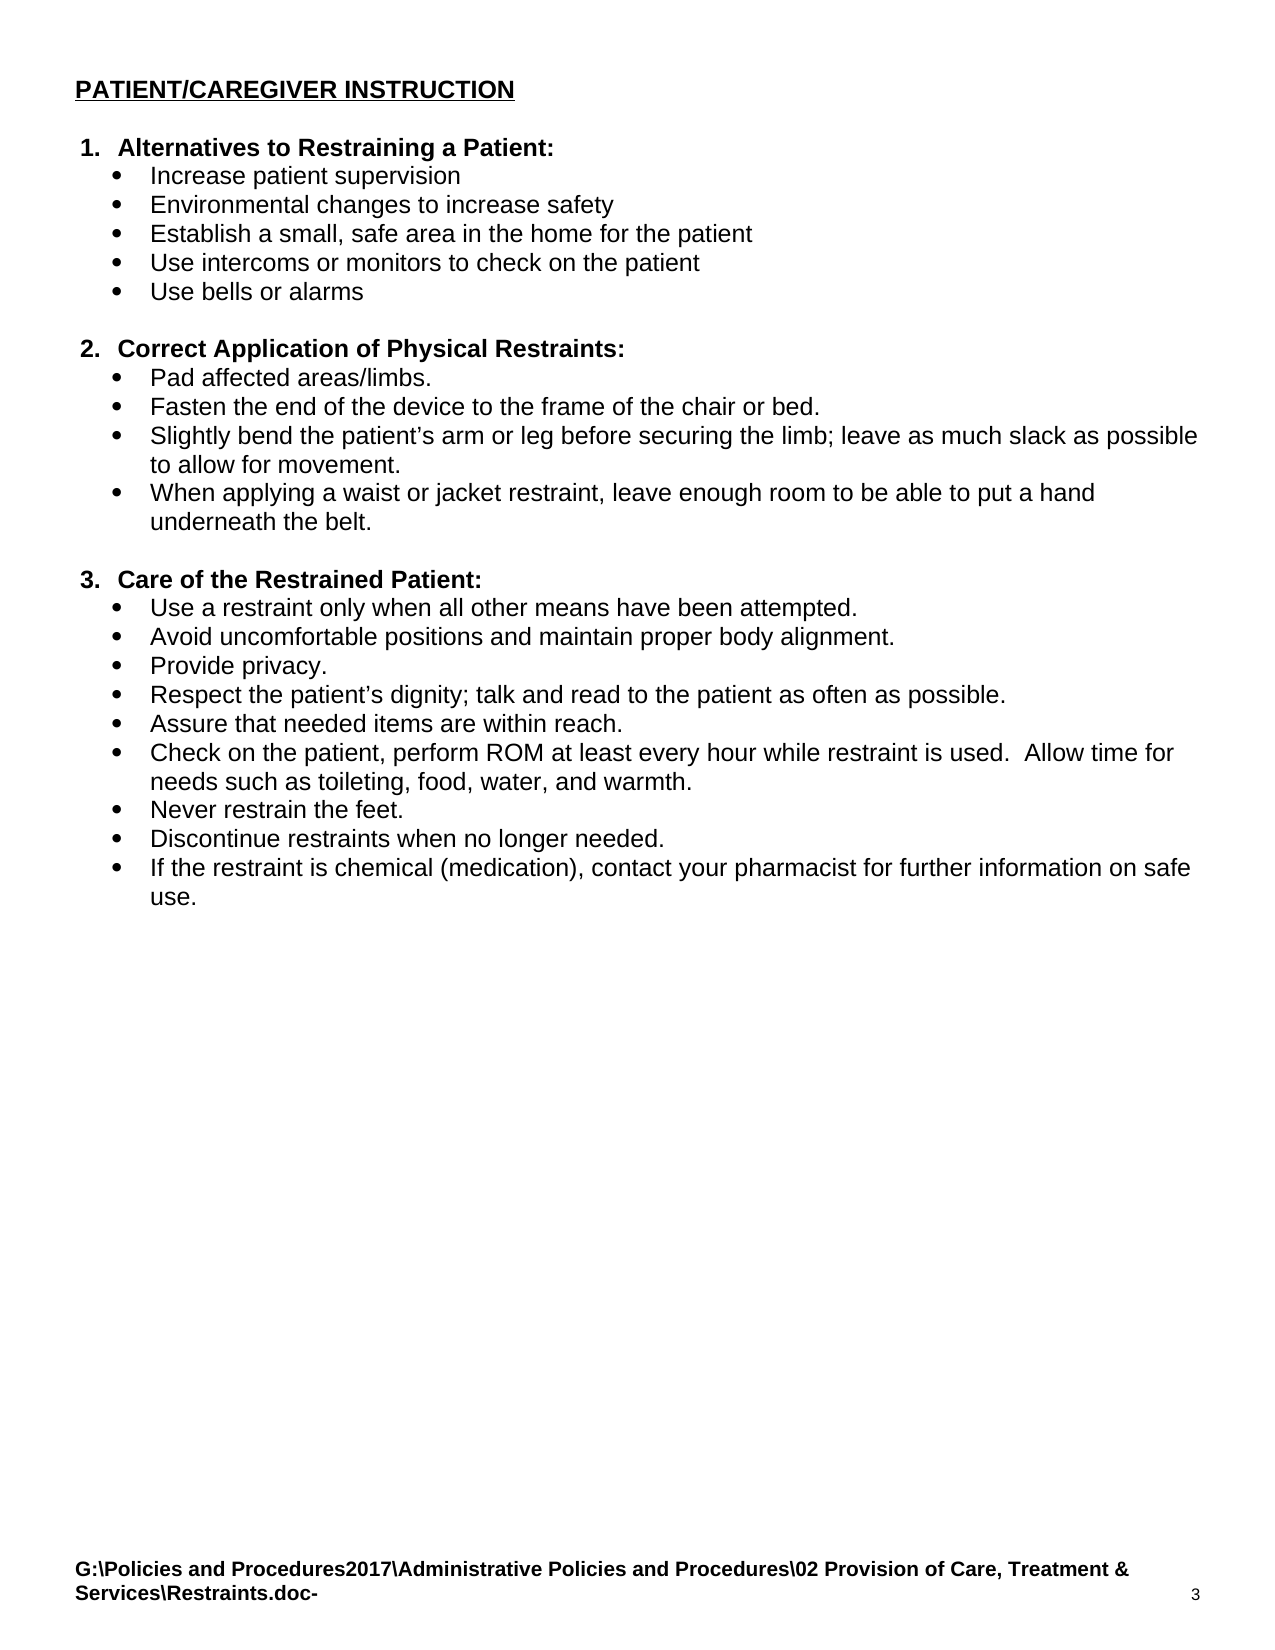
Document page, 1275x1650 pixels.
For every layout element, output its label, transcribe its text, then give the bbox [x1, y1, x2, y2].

list Environmental changes to increase safety [112, 190, 1200, 219]
list Use a restraint only when all other means have been attempted. [112, 593, 1200, 622]
list Alternatives to Restraining a Patient: [80, 132, 1200, 161]
list When applying a waist or jacket restraint, leave enough room to be able to put a hand underneath the belt. [112, 478, 1200, 536]
list If the restraint is chemical (medication), contact your pharmacist for further information on safe use. [112, 853, 1200, 911]
list Use bells or alarms [112, 277, 1200, 306]
list Discontinue restraints when no longer needed. [112, 824, 1200, 853]
list Slightly bend the patient’s arm or leg before securing the limb; leave as much slack as possible to allow for movement. [112, 421, 1200, 478]
list Pad affected areas/limbs. [112, 363, 1200, 392]
list Check on the patient, perform ROM at least every hour while restraint is used. Allow time for needs such as toileting, food, water, and warmth. [112, 738, 1200, 795]
list Use intercoms or monitors to check on the patient [112, 248, 1200, 277]
list Fasten the end of the device to the frame of the chair or bed. [112, 392, 1200, 421]
list Correct Application of Physical Restraints: [80, 334, 1200, 363]
list Respect the patient’s dignity; talk and read to the patient as often as possible. [112, 680, 1200, 709]
text PATIENT/CAREGIVER INSTRUCTION [75, 75, 1200, 104]
list Increase patient supervision [112, 161, 1200, 190]
list Never restrain the feet. [112, 795, 1200, 824]
list Assure that needed items are within reach. [112, 709, 1200, 738]
list Establish a small, safe area in the home for the patient [112, 219, 1200, 248]
list Care of the Restrained Patient: [80, 565, 1200, 593]
list Avoid uncomfortable positions and maintain proper body alignment. [112, 622, 1200, 651]
list Provide privacy. [112, 651, 1200, 680]
